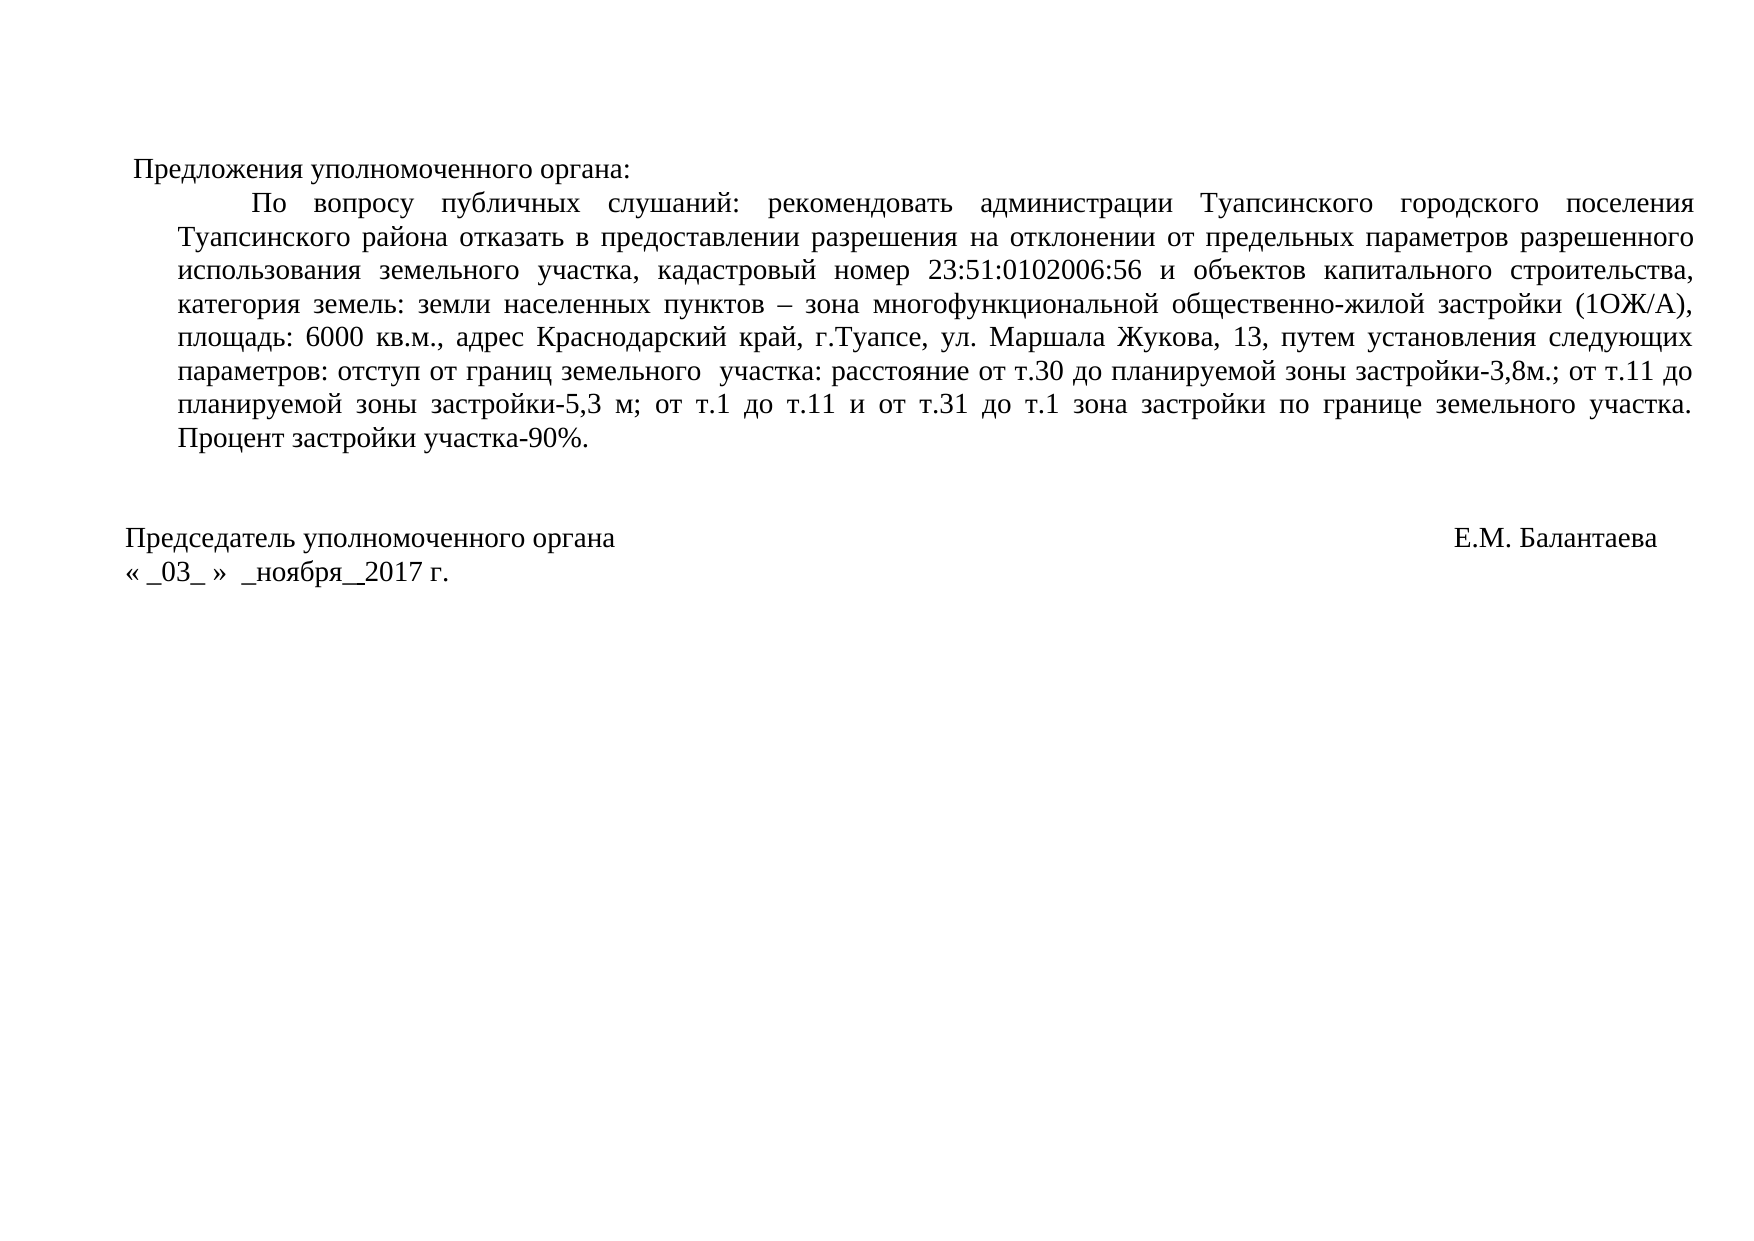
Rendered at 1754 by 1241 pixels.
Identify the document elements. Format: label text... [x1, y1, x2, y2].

text Председатель уполномоченного органа Е.М. Балантаева [88, 521, 1695, 554]
text По вопросу публичных слушаний: рекомендовать администрации Туапсинского городского поселения Туапсинского района отказать в предоставлении разрешения на отклонении от предельных параметров разрешенного использования земельного участка, кадастровый номер 23:51:0102006:56 и объектов капитального строительства, категория земель: земли населенных пунктов – зона многофункциональной общественно-жилой застройки (1ОЖ/А), площадь: 6000 кв.м., адрес Краснодарский край, г.Туапсе, ул. Маршала Жукова, 13, путем установления следующих параметров: отступ от границ земельного участка: расстояние от т.30 до планируемой зоны застройки-3,8м.; от т.11 до планируемой зоны застройки-5,3 м; от т.1 до т.11 и от т.31 до т.1 зона застройки по границе земельного участка. Процент застройки участка-90%. [177, 185, 1695, 453]
text « _03_ » _ноября_ 2017 г. [74, 554, 1695, 588]
text Предложения уполномоченного органа: [133, 152, 1695, 185]
